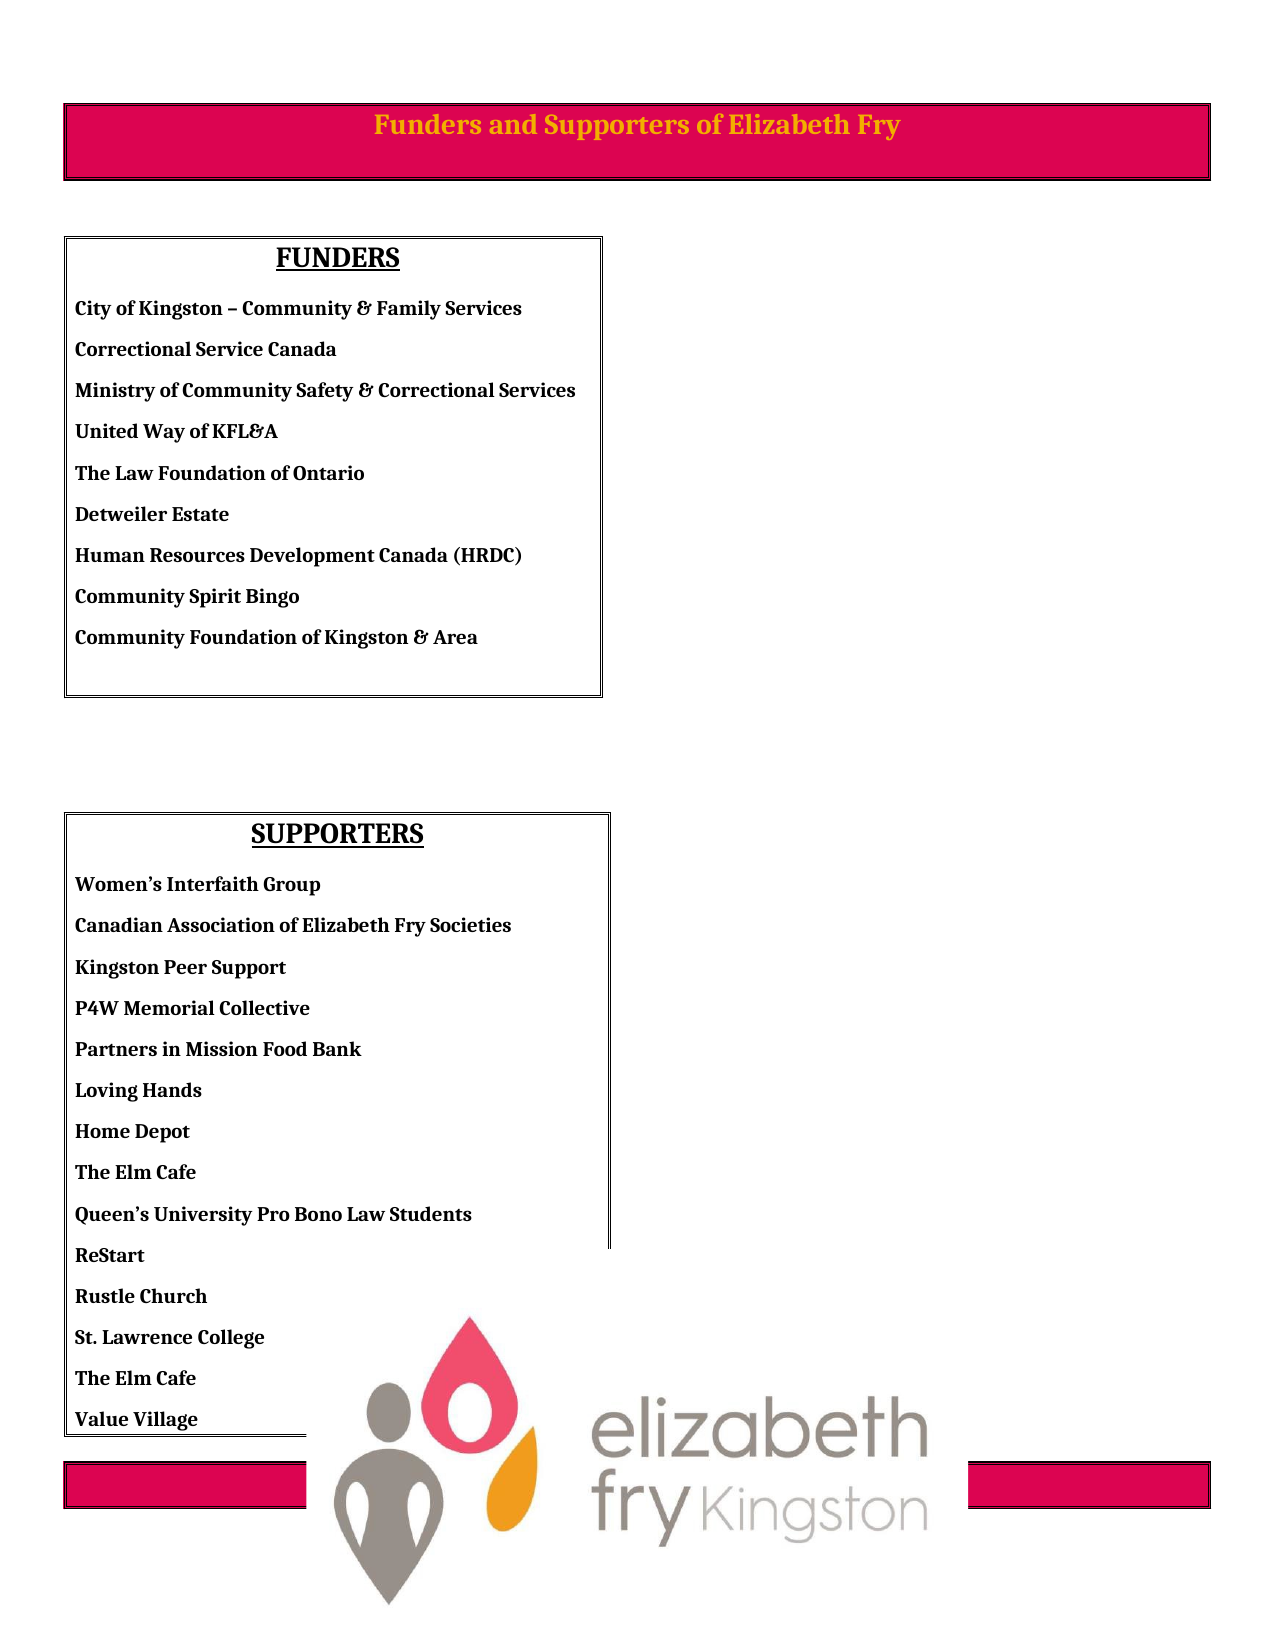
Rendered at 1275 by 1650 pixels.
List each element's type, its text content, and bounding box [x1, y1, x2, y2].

text Loving Hands [67, 1073, 608, 1108]
text United Way of KFL&A [67, 415, 600, 449]
text Value Village [67, 1403, 305, 1434]
text The Law Foundation of Ontario [67, 456, 600, 490]
text Human Resources Development Canada (HRDC) [67, 538, 600, 573]
text Community Spirit Bingo [67, 579, 600, 614]
text SUPPORTERS [67, 815, 608, 856]
text The Elm Cafe [67, 1362, 305, 1396]
text FUNDERS [67, 239, 600, 280]
text Ministry of Community Safety & Correctional Services [67, 374, 600, 408]
text Detweiler Estate [67, 497, 600, 532]
text City of Kingston – Community & Family Services [67, 291, 600, 326]
text Queen’s University Pro Bono Law Students [67, 1197, 608, 1231]
text Community Foundation of Kingston & Area [67, 621, 600, 655]
text The Elm Cafe [67, 1156, 608, 1190]
text Women’s Interfaith Group [67, 868, 608, 902]
text ReStart [67, 1238, 608, 1272]
text Home Depot [67, 1115, 608, 1149]
text Correctional Service Canada [67, 333, 600, 367]
text P4W Memorial Collective [67, 991, 608, 1026]
text St. Lawrence College [67, 1320, 305, 1355]
picture [305, 1249, 968, 1647]
text Kingston Peer Support [67, 950, 608, 984]
text Rustle Church [67, 1279, 305, 1314]
text Funders and Supporters of Elizabeth Fry [67, 106, 1208, 137]
text Partners in Mission Food Bank [67, 1032, 608, 1067]
text Canadian Association of Elizabeth Fry Societies [67, 909, 608, 943]
